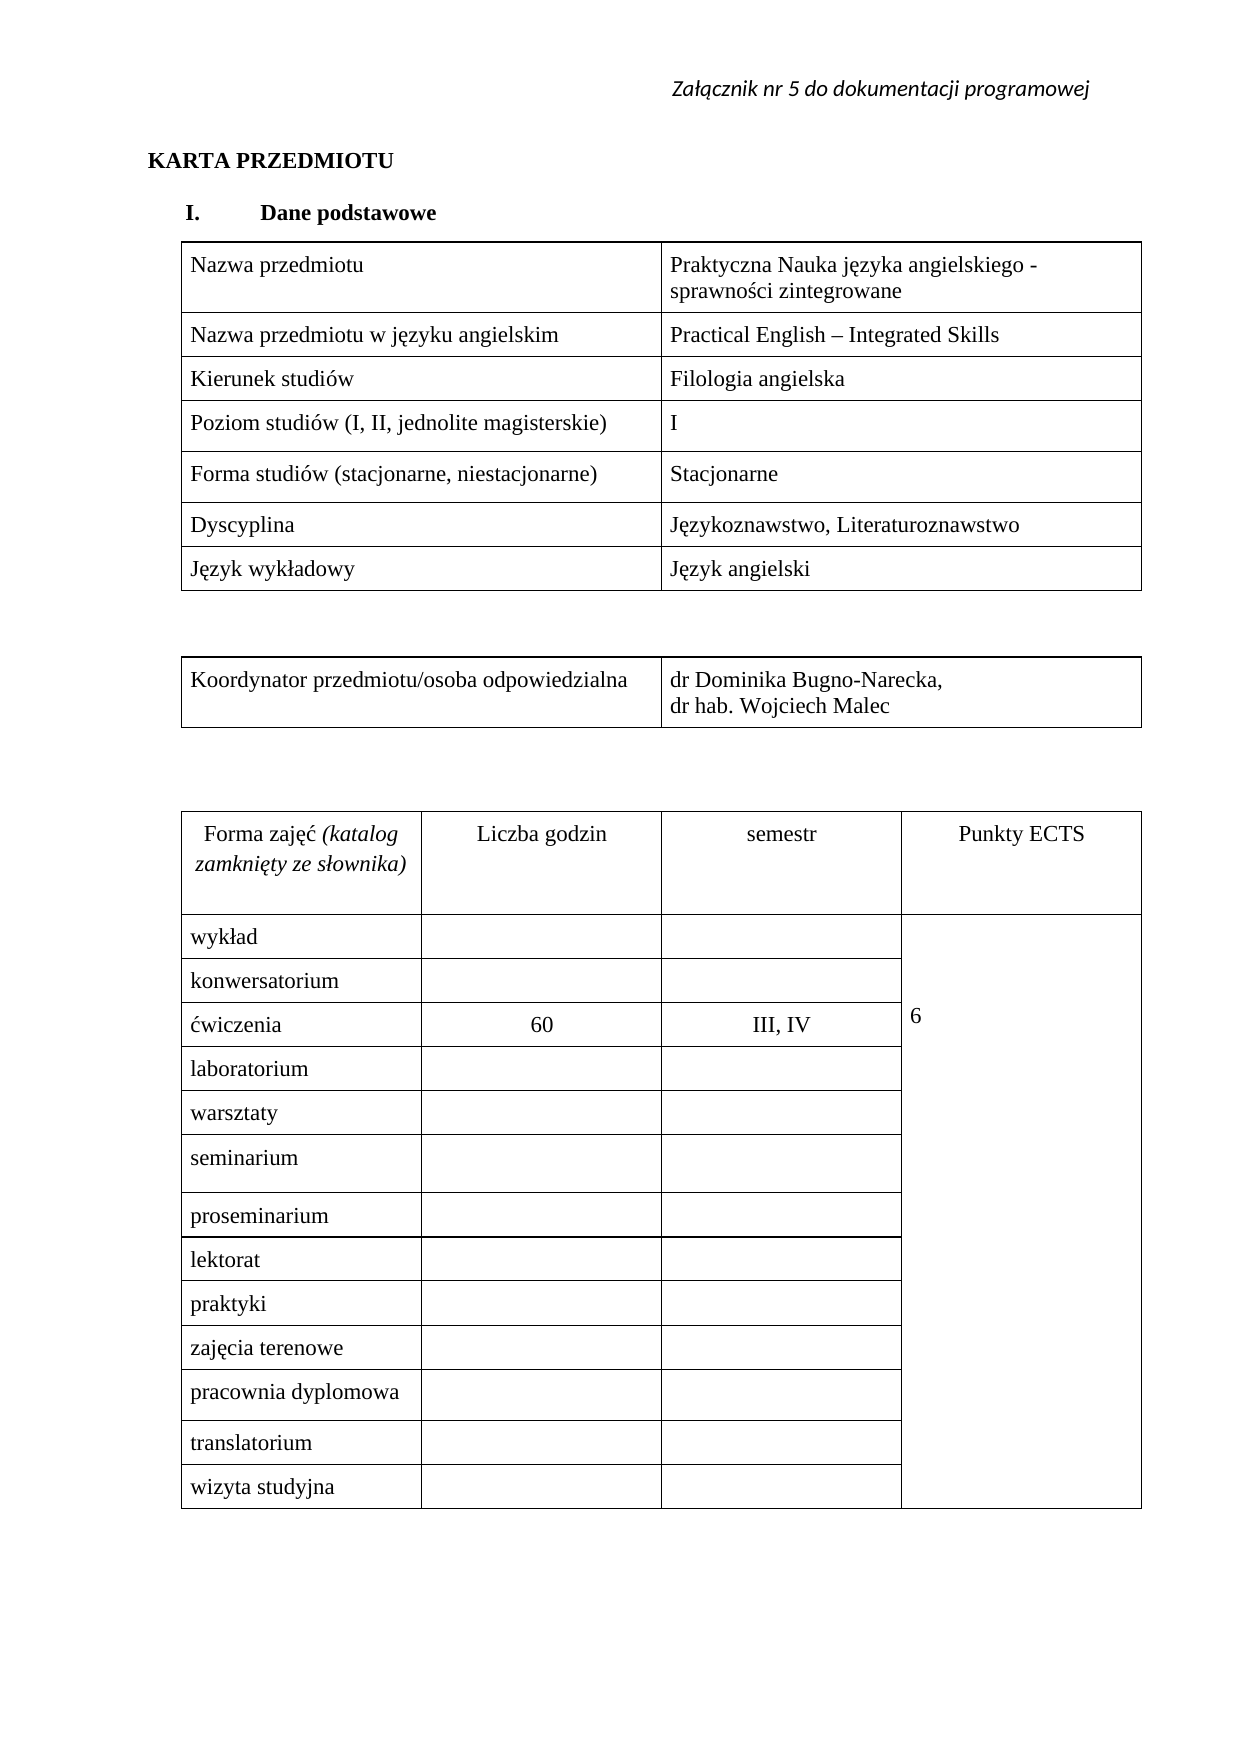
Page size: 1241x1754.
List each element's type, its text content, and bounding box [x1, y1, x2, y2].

table_cell Practical English – Integrated Skills [662, 313, 1141, 356]
table_cell [422, 1193, 661, 1236]
table_cell [662, 1135, 901, 1192]
table_cell Kierunek studiów [182, 357, 661, 400]
table_cell [422, 1135, 661, 1192]
table_cell seminarium [182, 1135, 421, 1192]
table_cell [662, 1047, 901, 1090]
table_cell [422, 1091, 661, 1134]
table_cell III, IV [662, 1003, 901, 1046]
table_cell [662, 959, 901, 1002]
table_cell [662, 1370, 901, 1419]
table_cell warsztaty [182, 1091, 421, 1134]
table_cell Język wykładowy [182, 547, 661, 590]
table_header semestr [662, 812, 901, 914]
table_cell Poziom studiów (I, II, jednolite magisterskie) [182, 401, 661, 451]
table_cell 6 [902, 915, 1141, 1508]
table_header Liczba godzin [422, 812, 661, 914]
table_cell praktyki [182, 1281, 421, 1324]
table_cell Język angielski [662, 547, 1141, 590]
table_cell [422, 1047, 661, 1090]
list Dane podstawowe [185, 199, 1093, 225]
table_cell konwersatorium [182, 959, 421, 1002]
table_cell [662, 1281, 901, 1324]
table_cell [662, 1238, 901, 1280]
table_header Forma zajęć (katalog zamknięty ze słownika) [182, 812, 421, 914]
table_cell [422, 1326, 661, 1368]
table_cell Forma studiów (stacjonarne, niestacjonarne) [182, 452, 661, 502]
table_cell 60 [422, 1003, 661, 1046]
table_cell [662, 1193, 901, 1236]
table_header dr Dominika Bugno-Narecka, dr hab. Wojciech Malec [662, 658, 1141, 727]
table_cell laboratorium [182, 1047, 421, 1090]
table_cell [422, 1465, 661, 1508]
table_cell [662, 915, 901, 958]
table_cell ćwiczenia [182, 1003, 421, 1046]
table_cell [422, 1238, 661, 1280]
table_cell Filologia angielska [662, 357, 1141, 400]
table_cell [422, 1281, 661, 1324]
table_header Praktyczna Nauka języka angielskiego - sprawności zintegrowane [662, 243, 1141, 312]
table_header Koordynator przedmiotu/osoba odpowiedzialna [182, 658, 661, 727]
table_cell zajęcia terenowe [182, 1326, 421, 1368]
table_cell [422, 959, 661, 1002]
table_cell Nazwa przedmiotu w języku angielskim [182, 313, 661, 356]
table_cell wykład [182, 915, 421, 958]
table_cell translatorium [182, 1421, 421, 1464]
table_cell pracownia dyplomowa [182, 1370, 421, 1419]
table_cell Stacjonarne [662, 452, 1141, 502]
table_header Nazwa przedmiotu [182, 243, 661, 312]
table_cell Językoznawstwo, Literaturoznawstwo [662, 503, 1141, 546]
table_cell [662, 1465, 901, 1508]
table_cell I [662, 401, 1141, 451]
table_cell lektorat [182, 1238, 421, 1280]
table_cell [662, 1091, 901, 1134]
text KARTA PRZEDMIOTU [148, 148, 1093, 174]
table_cell [422, 915, 661, 958]
table_cell [422, 1421, 661, 1464]
table_header Punkty ECTS [902, 812, 1141, 914]
table_cell Dyscyplina [182, 503, 661, 546]
table_cell [662, 1421, 901, 1464]
table_cell proseminarium [182, 1193, 421, 1236]
table_cell wizyta studyjna [182, 1465, 421, 1508]
table_cell [662, 1326, 901, 1368]
table_cell [422, 1370, 661, 1419]
